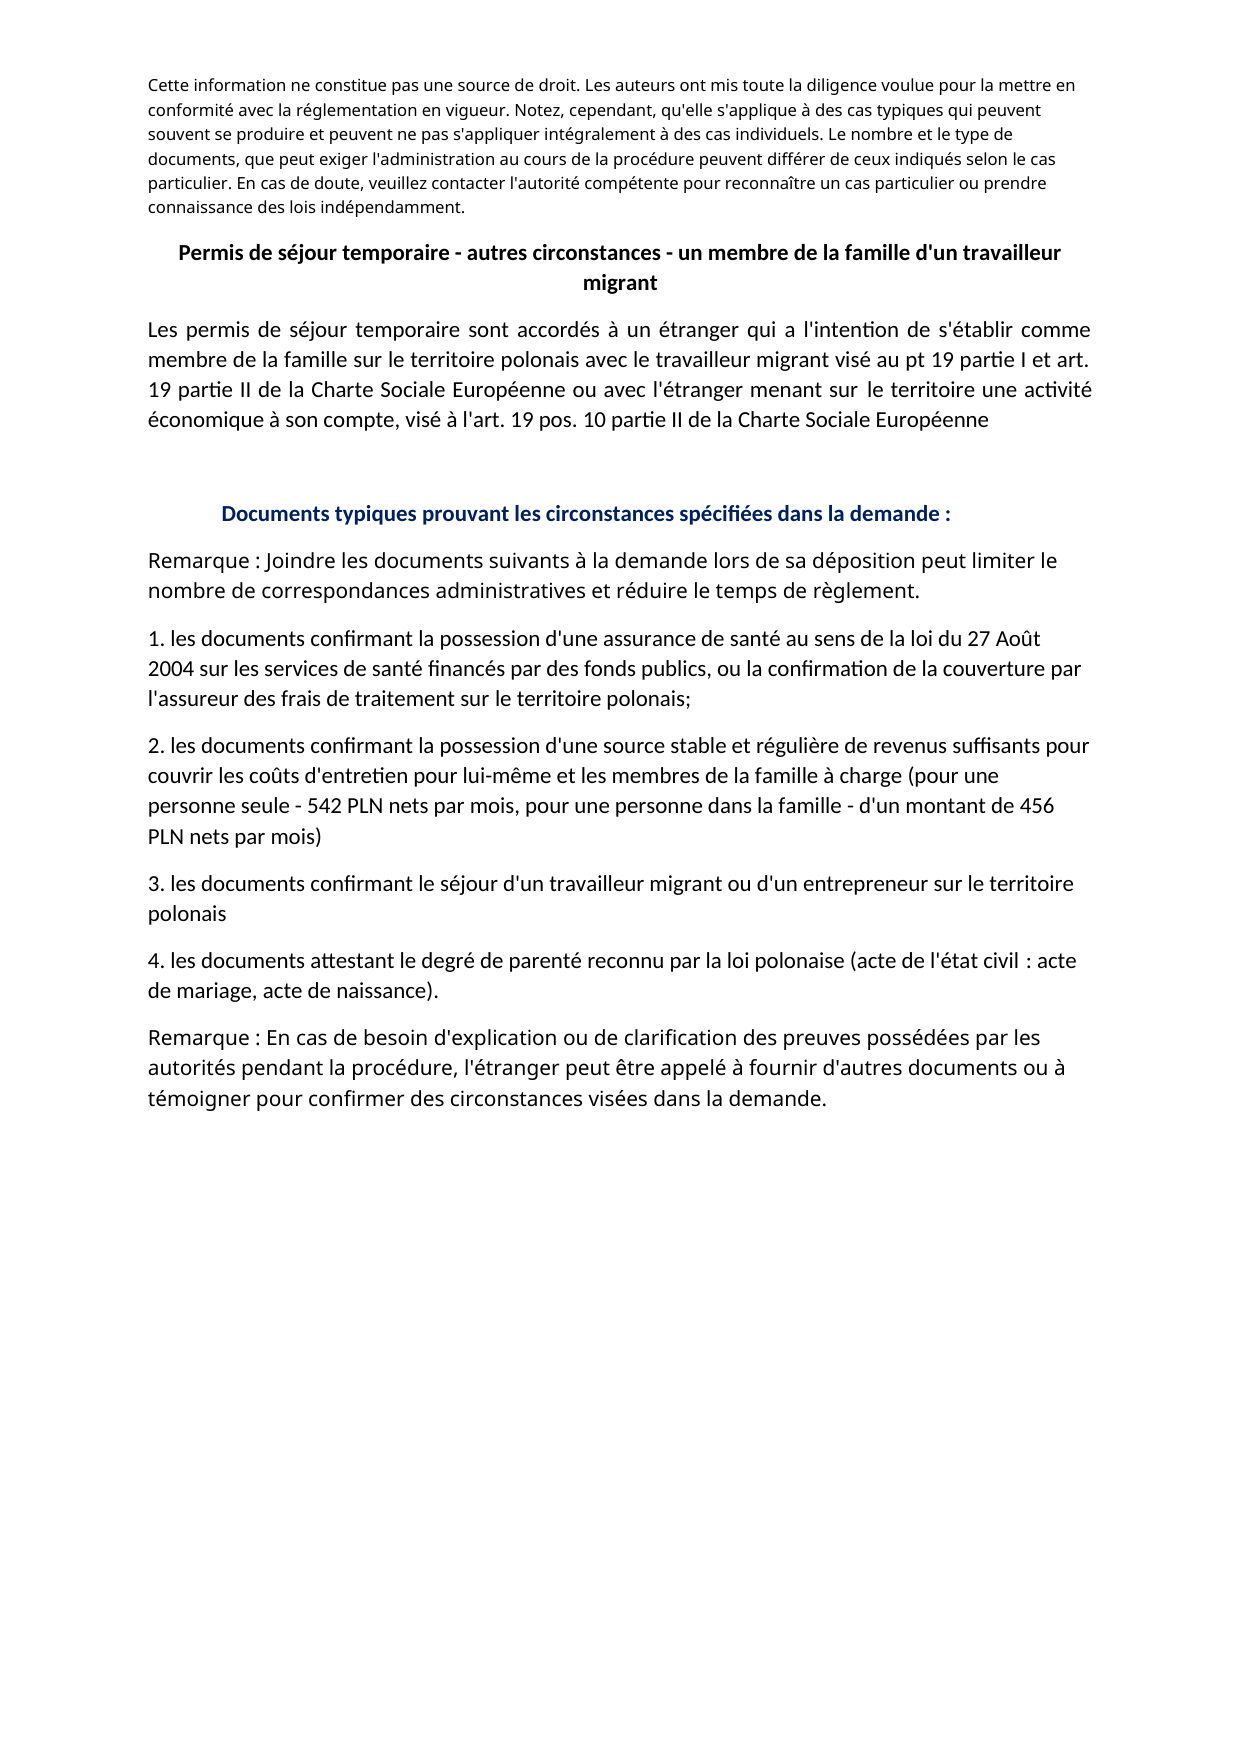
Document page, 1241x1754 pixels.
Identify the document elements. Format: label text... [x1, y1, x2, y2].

text Documents typiques prouvant les circonstances spécifiées dans la demande : [221, 499, 1093, 527]
text 1. les documents confirmant la possession d'une assurance de santé au sens de la loi du 27 Août 2004 sur les services de santé financés par des fonds publics, ou la confirmation de la couverture par l'assureur des frais de traitement sur ​​le territoire polonais; [148, 624, 1093, 712]
text Remarque : Joindre les documents suivants à la demande lors de sa déposition peut limiter le nombre de correspondances administratives et réduire le temps de règlement. [148, 546, 1093, 605]
text Les permis de séjour temporaire sont accordés à un étranger qui a l'intention de s'établir comme membre de la famille sur le territoire polonais avec le travailleur migrant visé au pt 19 partie I et art. 19 partie II de la Charte Sociale Européenne ou avec l'étranger menant sur ​​le territoire une activité économique à son compte, visé à l'art. 19 pos. 10 partie II de la Charte Sociale Européenne [148, 315, 1093, 433]
text 2. les documents confirmant la possession d'une source stable et régulière de revenus suffisants pour couvrir les coûts d'entretien pour lui-même et les membres de la famille à charge (pour une personne seule - 542 PLN nets par mois, pour une personne dans la famille - d'un montant de 456 PLN nets par mois) [148, 731, 1093, 850]
text 3. les documents confirmant le séjour d'un travailleur migrant ou d'un entrepreneur sur le territoire polonais [148, 869, 1093, 927]
text 4. les documents attestant le degré de parenté reconnu par la loi polonaise (acte de l'état civil : acte de mariage, acte de naissance). [148, 946, 1093, 1004]
text Permis de séjour temporaire - autres circonstances - un membre de la famille d'un travailleur migrant [148, 238, 1093, 296]
text Remarque : En cas de besoin d'explication ou de clarification des preuves possédées par les autorités pendant la procédure, l'étranger peut être appelé à fournir d'autres documents ou à témoigner pour confirmer des circonstances visées dans la demande. [148, 1023, 1093, 1112]
